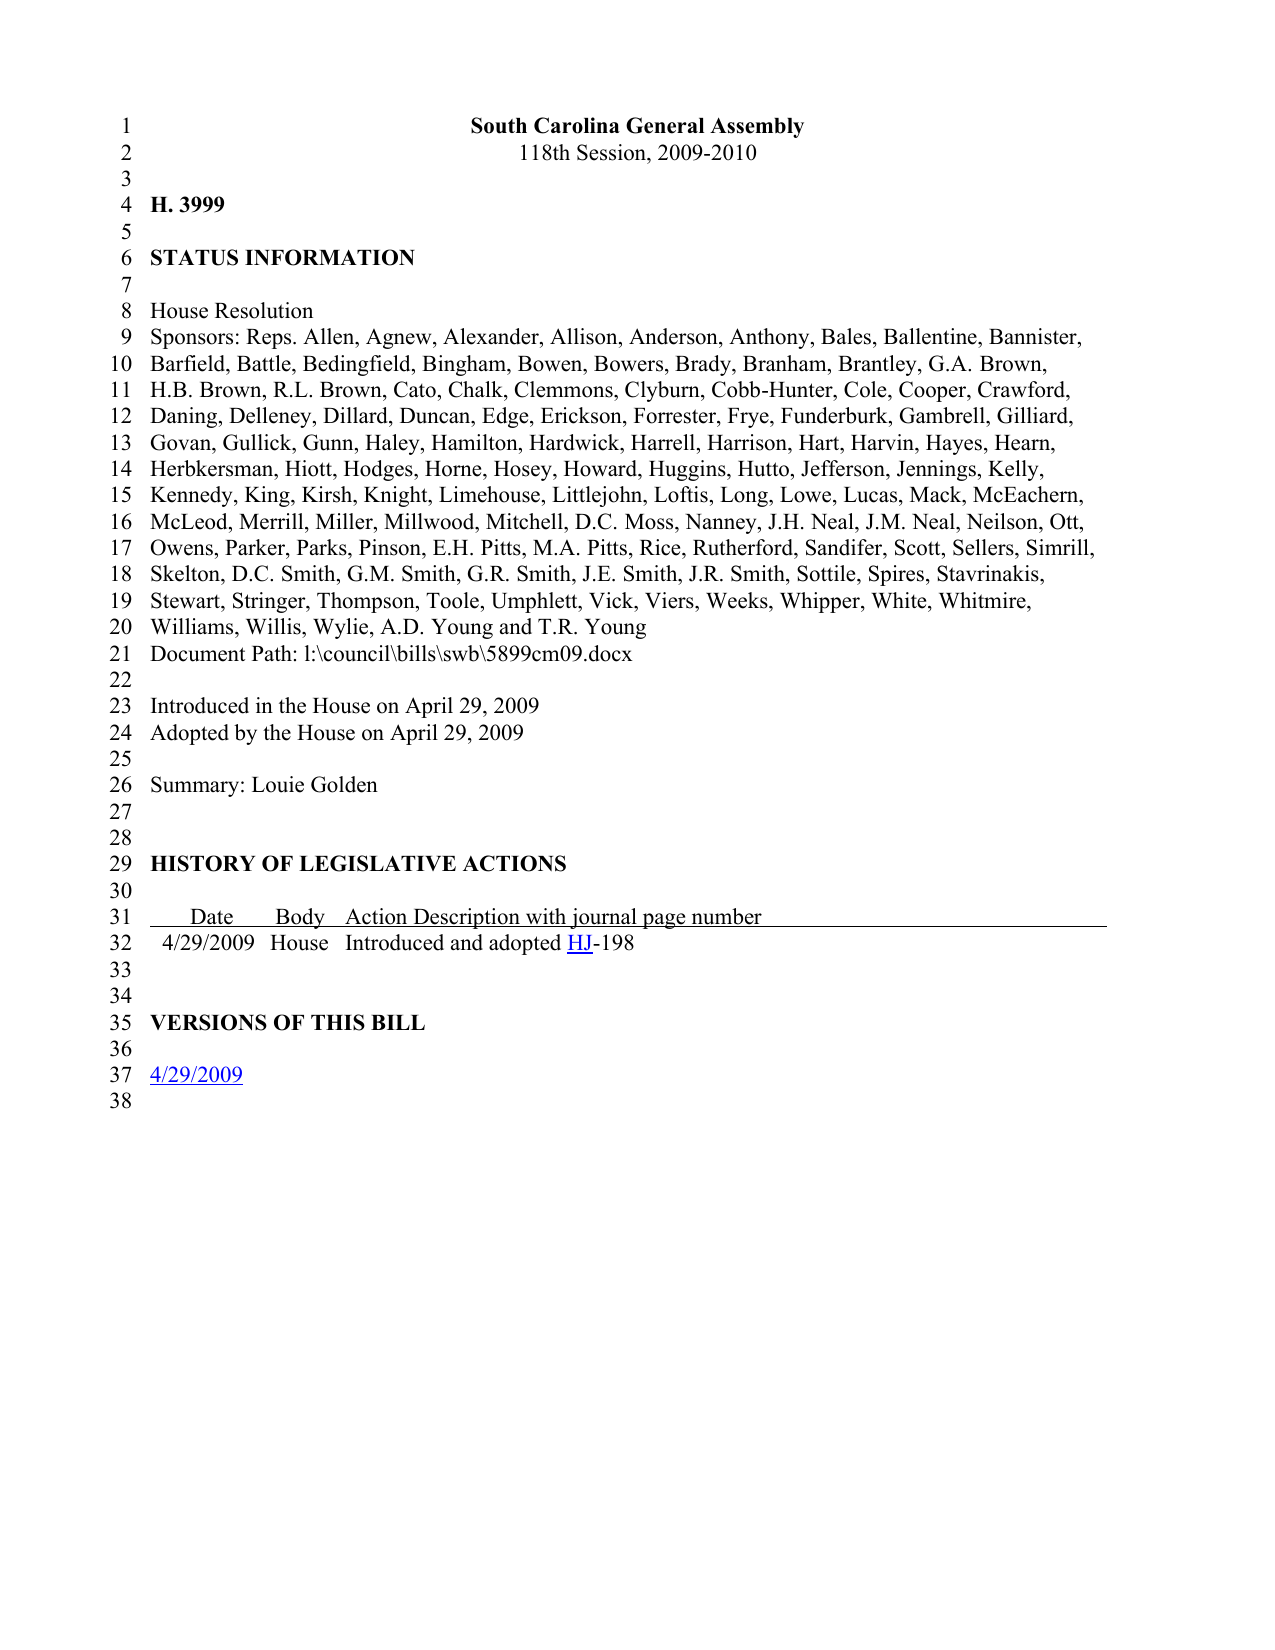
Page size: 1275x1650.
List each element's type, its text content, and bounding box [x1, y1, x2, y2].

text Document Path: l:\council\bills\swb\5899cm09.docx [150, 639, 1125, 666]
text 118th Session, 2009-2010 [150, 139, 1125, 165]
text Date Body Action Description with journal page number [150, 903, 1125, 929]
text 4/29/2009 [150, 1061, 1125, 1088]
text South Carolina General Assembly [150, 112, 1125, 139]
text HISTORY OF LEGISLATIVE ACTIONS [150, 850, 1125, 877]
text STATUS INFORMATION [150, 244, 1125, 271]
text Introduced in the House on April 29, 2009 [150, 692, 1125, 719]
text House Resolution [150, 297, 1125, 323]
text H. 3999 [150, 192, 1125, 218]
text Adopted by the House on April 29, 2009 [150, 719, 1125, 745]
text Summary: Louie Golden [150, 771, 1125, 798]
text Sponsors: Reps. Allen, Agnew, Alexander, Allison, Anderson, Anthony, Bales, Ballentine, Bannister, Barfield, Battle, Bedingfield, Bingham, Bowen, Bowers, Brady, Branham, Brantley, G.A. Brown, H.B. Brown, R.L. Brown, Cato, Chalk, Clemmons, Clyburn, Cobb-Hunter, Cole, Cooper, Crawford, Daning, Delleney, Dillard, Duncan, Edge, Erickson, Forrester, Frye, Funderburk, Gambrell, Gilliard, Govan, Gullick, Gunn, Haley, Hamilton, Hardwick, Harrell, Harrison, Hart, Harvin, Hayes, Hearn, Herbkersman, Hiott, Hodges, Horne, Hosey, Howard, Huggins, Hutto, Jefferson, Jennings, Kelly, Kennedy, King, Kirsh, Knight, Limehouse, Littlejohn, Loftis, Long, Lowe, Lucas, Mack, McEachern, McLeod, Merrill, Miller, Millwood, Mitchell, D.C. Moss, Nanney, J.H. Neal, J.M. Neal, Neilson, Ott, Owens, Parker, Parks, Pinson, E.H. Pitts, M.A. Pitts, Rice, Rutherford, Sandifer, Scott, Sellers, Simrill, Skelton, D.C. Smith, G.M. Smith, G.R. Smith, J.E. Smith, J.R. Smith, Sottile, Spires, Stavrinakis, Stewart, Stringer, Thompson, Toole, Umphlett, Vick, Viers, Weeks, Whipper, White, Whitmire, Williams, Willis, Wylie, A.D. Young and T.R. Young [150, 323, 1125, 639]
text VERSIONS OF THIS BILL [150, 1008, 1125, 1035]
text 4/29/2009 House Introduced and adopted HJ-198 [150, 929, 1125, 956]
